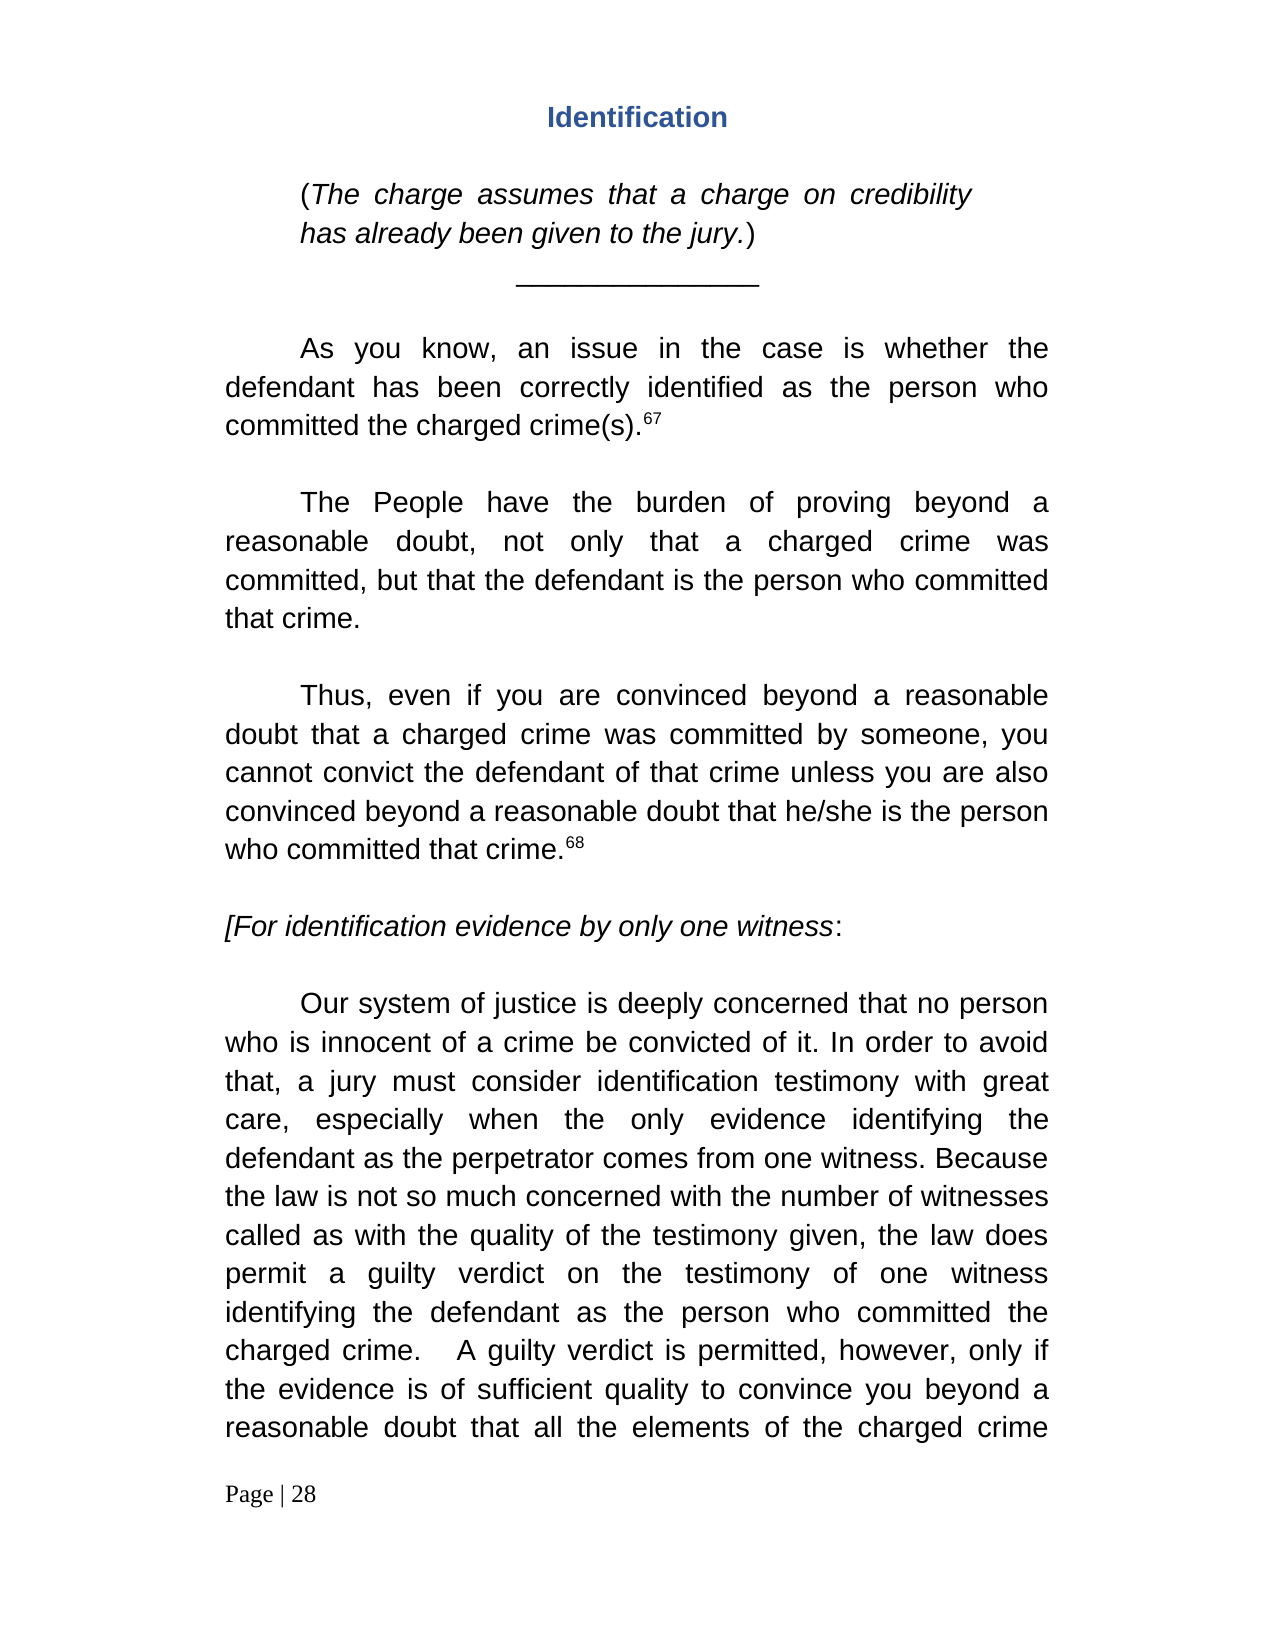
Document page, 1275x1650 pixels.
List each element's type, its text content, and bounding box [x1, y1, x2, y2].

text (The charge assumes that a charge on credibility has already been given to the jury.) [300, 177, 975, 249]
text _______________ [225, 254, 1050, 288]
text The People have the burden of proving beyond a reasonable doubt, not only that a charged crime was committed, but that the defendant is the person who committed that crime. [225, 485, 1050, 634]
text As you know, an issue in the case is whether the defendant has been correctly identified as the person who committed the charged crime(s). [225, 331, 1050, 442]
subtitle Identification [225, 100, 1050, 133]
text [For identification evidence by only one witness: [225, 909, 1050, 943]
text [225, 986, 1050, 1444]
text Thus, even if you are convinced beyond a reasonable doubt that a charged crime was committed by someone, you cannot convict the defendant of that crime unless you are also convinced beyond a reasonable doubt that he/she is the person who committed that crime. [225, 678, 1050, 866]
